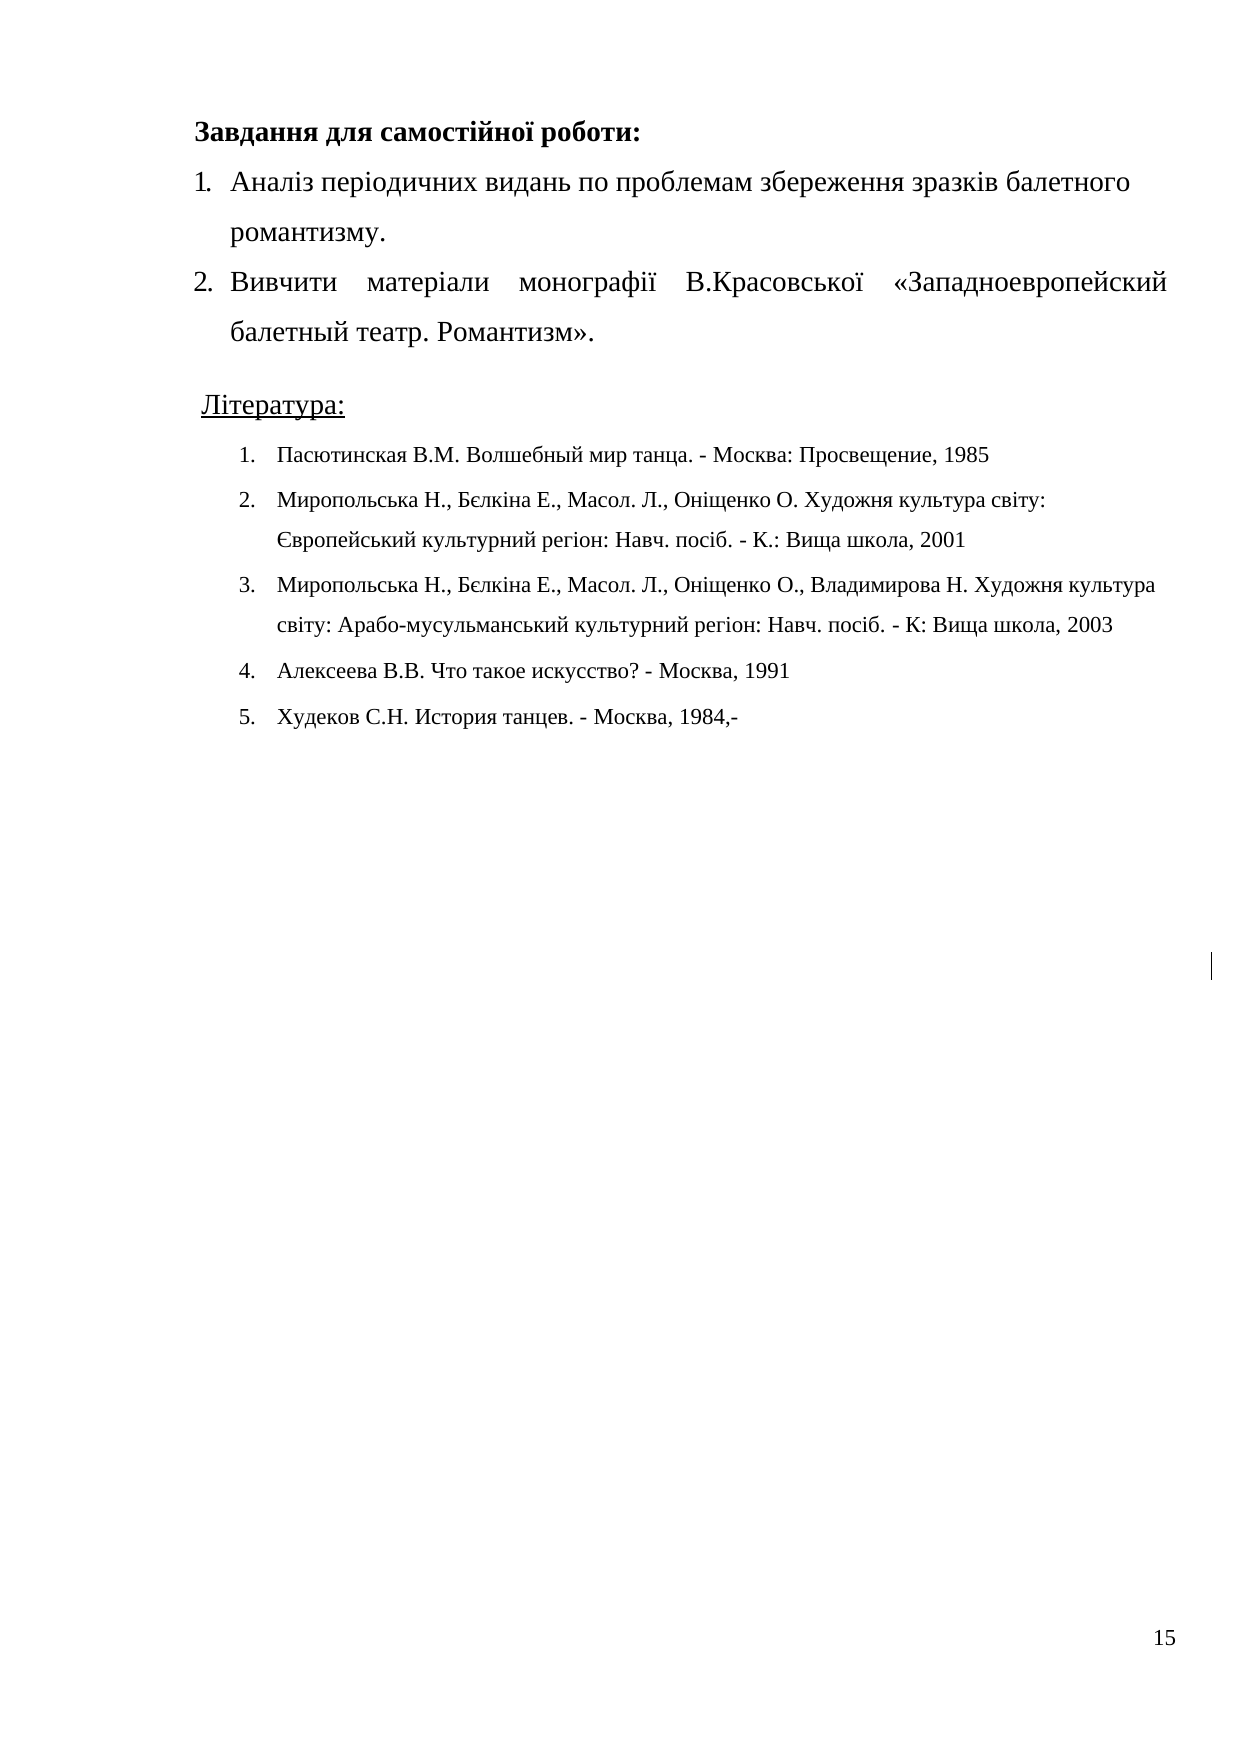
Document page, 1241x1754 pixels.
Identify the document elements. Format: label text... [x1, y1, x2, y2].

list Алексеева В.В. Что такое искусство? - Москва, 1991 [238, 657, 1177, 684]
list Худеков С.Н. История танцев. - Москва, 1984,- [238, 703, 1177, 729]
text Література: [201, 387, 1177, 421]
list Аналіз періодичних видань по проблемам збереження зразків балетного романтизму. [193, 151, 1177, 251]
text Завдання для самостійної роботи: [194, 101, 1177, 151]
text 15 [193, 1623, 1176, 1650]
list Вивчити матеріали монографії В.Красовської «Западноевропейский балетный театр. Романтизм». [193, 251, 1177, 351]
list Миропольська Н., Бєлкіна Е., Масол. Л., Оніщенко О., Владимирова Н. Художня культура світу: Арабо-мусульманський культурний регіон: Навч. посіб. - К: Вища школа, 2003 [238, 560, 1177, 640]
list Миропольська Н., Бєлкіна Е., Масол. Л., Оніщенко О. Художня культура світу: Європейський культурний регіон: Навч. посіб. - К.: Вища школа, 2001 [238, 476, 1069, 555]
list Пасютинская В.М. Волшебный мир танца. - Москва: Просвещение, 1985 [238, 442, 1177, 468]
